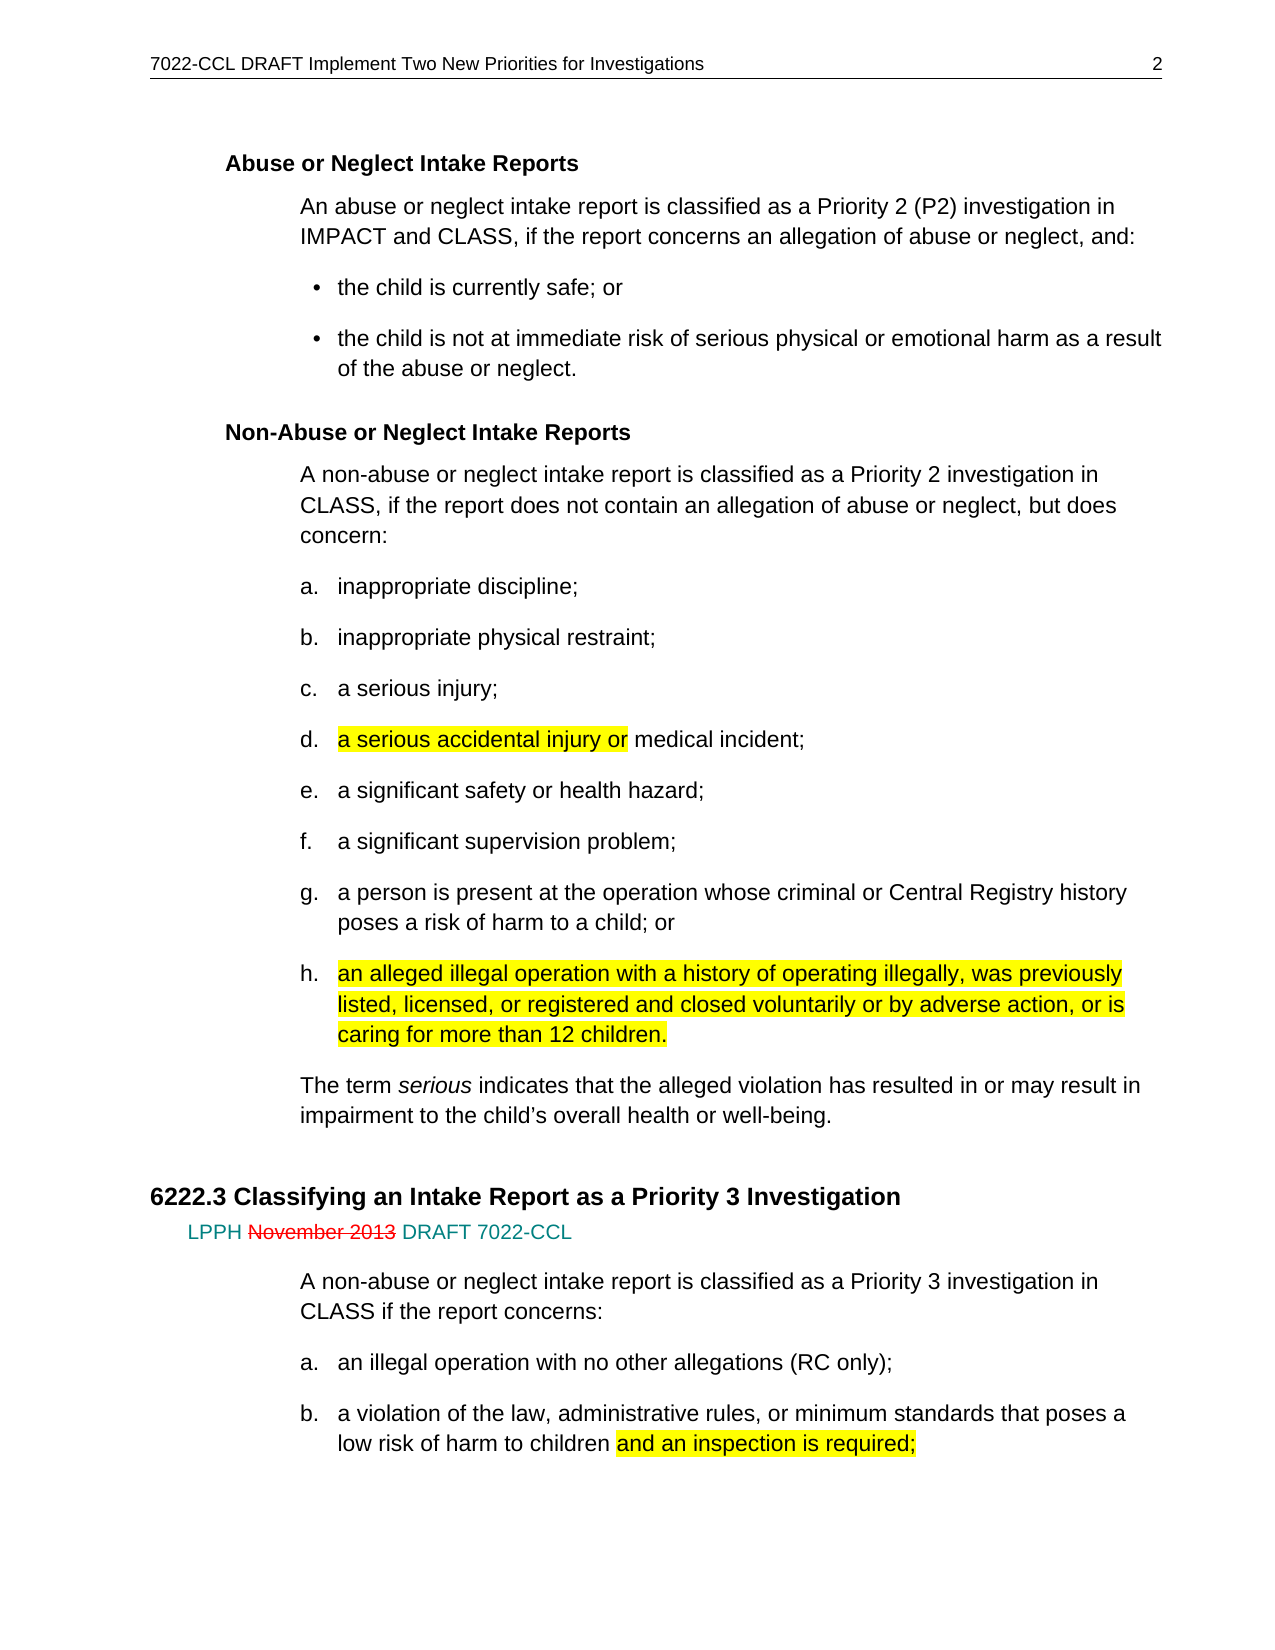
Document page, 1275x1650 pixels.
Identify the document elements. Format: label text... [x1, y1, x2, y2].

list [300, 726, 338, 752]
text A non-abuse or neglect intake report is classified as a Priority 2 investigation in CLASS, if the report does not contain an allegation of abuse or neglect, but does concern: [300, 461, 1162, 548]
subtitle Non-Abuse or Neglect Intake Reports [225, 419, 1162, 445]
list b. inappropriate physical restraint; [300, 624, 1162, 650]
text LPPH November 2013 DRAFT 7022-CCL [187, 1219, 1162, 1243]
subtitle Abuse or Neglect Intake Reports [225, 150, 1162, 176]
text A non-abuse or neglect intake report is classified as a Priority 3 investigation in CLASS if the report concerns: [300, 1268, 1162, 1324]
subtitle 6222.3 Classifying an Intake Report as a Priority 3 Investigation [150, 1182, 1162, 1211]
list • the child is currently safe; or [300, 274, 1162, 300]
list g. a person is present at the operation whose criminal or Central Registry history poses a risk of harm to a child; or [300, 879, 1162, 936]
list • the child is not at immediate risk of serious physical or emotional harm as a result of the abuse or neglect. [300, 325, 1162, 382]
text An abuse or neglect intake report is classified as a Priority 2 (P2) investigation in IMPACT and CLASS, if the report concerns an allegation of abuse or neglect, and: [300, 193, 1162, 249]
list e. a significant safety or health hazard; [300, 777, 1162, 803]
text The term serious indicates that the alleged violation has resulted in or may result in impairment to the child’s overall health or well-being. [300, 1072, 1162, 1128]
list b. a violation of the law, administrative rules, or minimum standards that poses a low risk of harm to children and an inspection is required; [300, 1400, 1162, 1457]
list h. an alleged illegal operation with a history of operating illegally, was previously listed, licensed, or registered and closed voluntarily or by adverse action, or is caring for more than 12 children. [300, 960, 1162, 1047]
list a. an illegal operation with no other allegations (RC only); [300, 1349, 1162, 1375]
list a. inappropriate discipline; [300, 573, 1162, 599]
list c. a serious injury; [300, 675, 1162, 701]
list f. a significant supervision problem; [300, 828, 1162, 854]
list d. a serious accidental injury or medical incident; [628, 726, 1162, 752]
